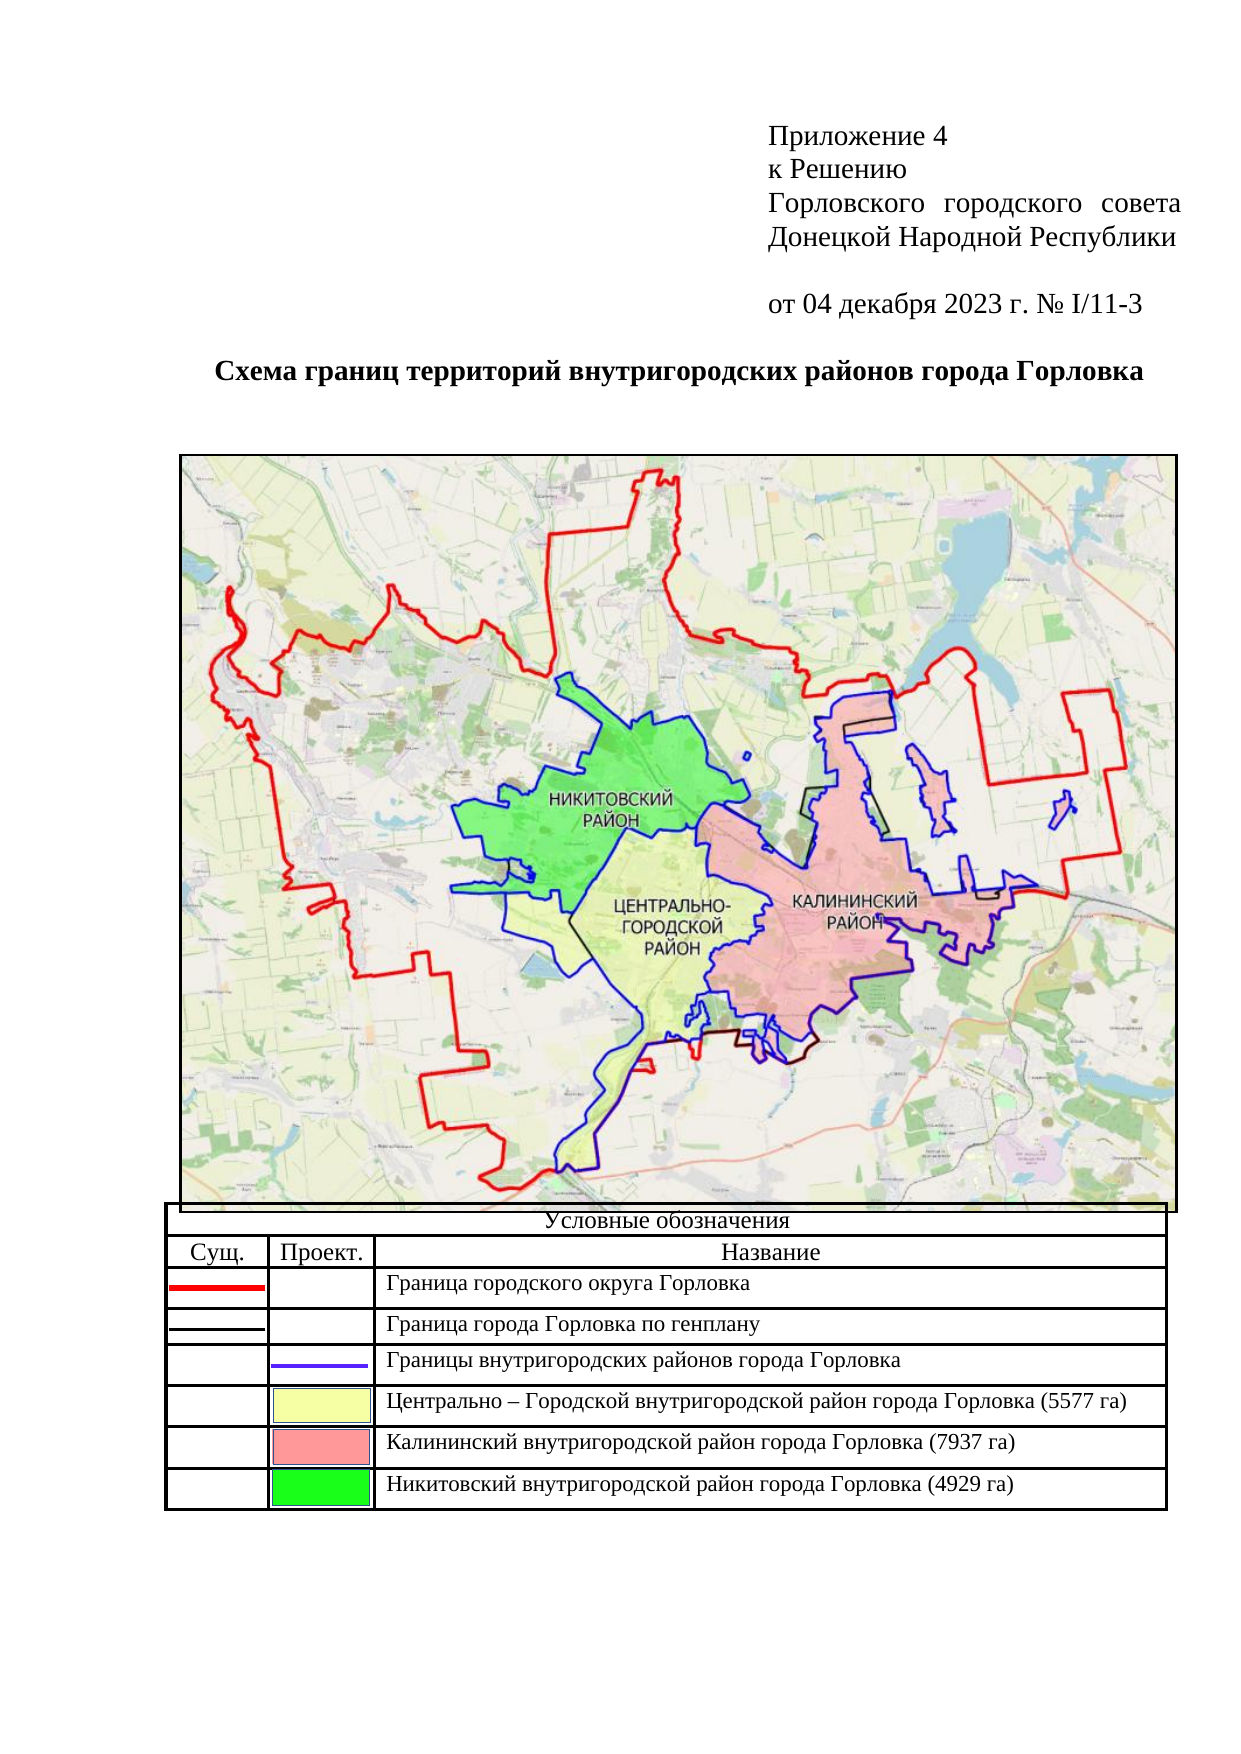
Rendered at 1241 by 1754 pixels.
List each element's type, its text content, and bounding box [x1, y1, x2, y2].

table_cell Проект. [270, 1237, 373, 1266]
table_cell Граница города Горловка по генплану [376, 1310, 1165, 1342]
text Горловского городского совета Донецкой Народной Республики [768, 185, 1181, 252]
table_cell [270, 1428, 373, 1467]
table_cell [168, 1310, 267, 1342]
table_cell [168, 1428, 267, 1467]
table_cell Сущ. [168, 1237, 267, 1266]
table_cell Границы внутригородских районов города Горловка [376, 1346, 1165, 1384]
table_cell [168, 1470, 267, 1508]
table_cell [270, 1346, 373, 1384]
table_cell Калининский внутригородской район города Горловка (7937 га) [376, 1428, 1165, 1467]
text Приложение 4 [768, 118, 1181, 152]
picture [182, 456, 1175, 1211]
table_cell [270, 1470, 373, 1508]
table_cell [168, 1387, 267, 1425]
table_cell [270, 1310, 373, 1342]
table_cell Никитовский внутригородской район города Горловка (4929 га) [376, 1470, 1165, 1508]
table_cell Граница городского округа Горловка [376, 1269, 1165, 1307]
text Схема границ территорий внутригородских районов города Горловка [177, 353, 1181, 386]
table_header Условные обозначения [168, 1205, 1165, 1234]
table_cell [270, 1387, 373, 1425]
table_cell Центрально – Городской внутригородской район города Горловка (5577 га) [376, 1387, 1165, 1425]
table_cell [168, 1269, 267, 1307]
table_cell Название [376, 1237, 1165, 1266]
text к Решению [768, 152, 1181, 185]
text от 04 декабря 2023 г. № I/11-3 [768, 286, 1181, 319]
table_cell [270, 1269, 373, 1307]
table_cell [168, 1346, 267, 1384]
